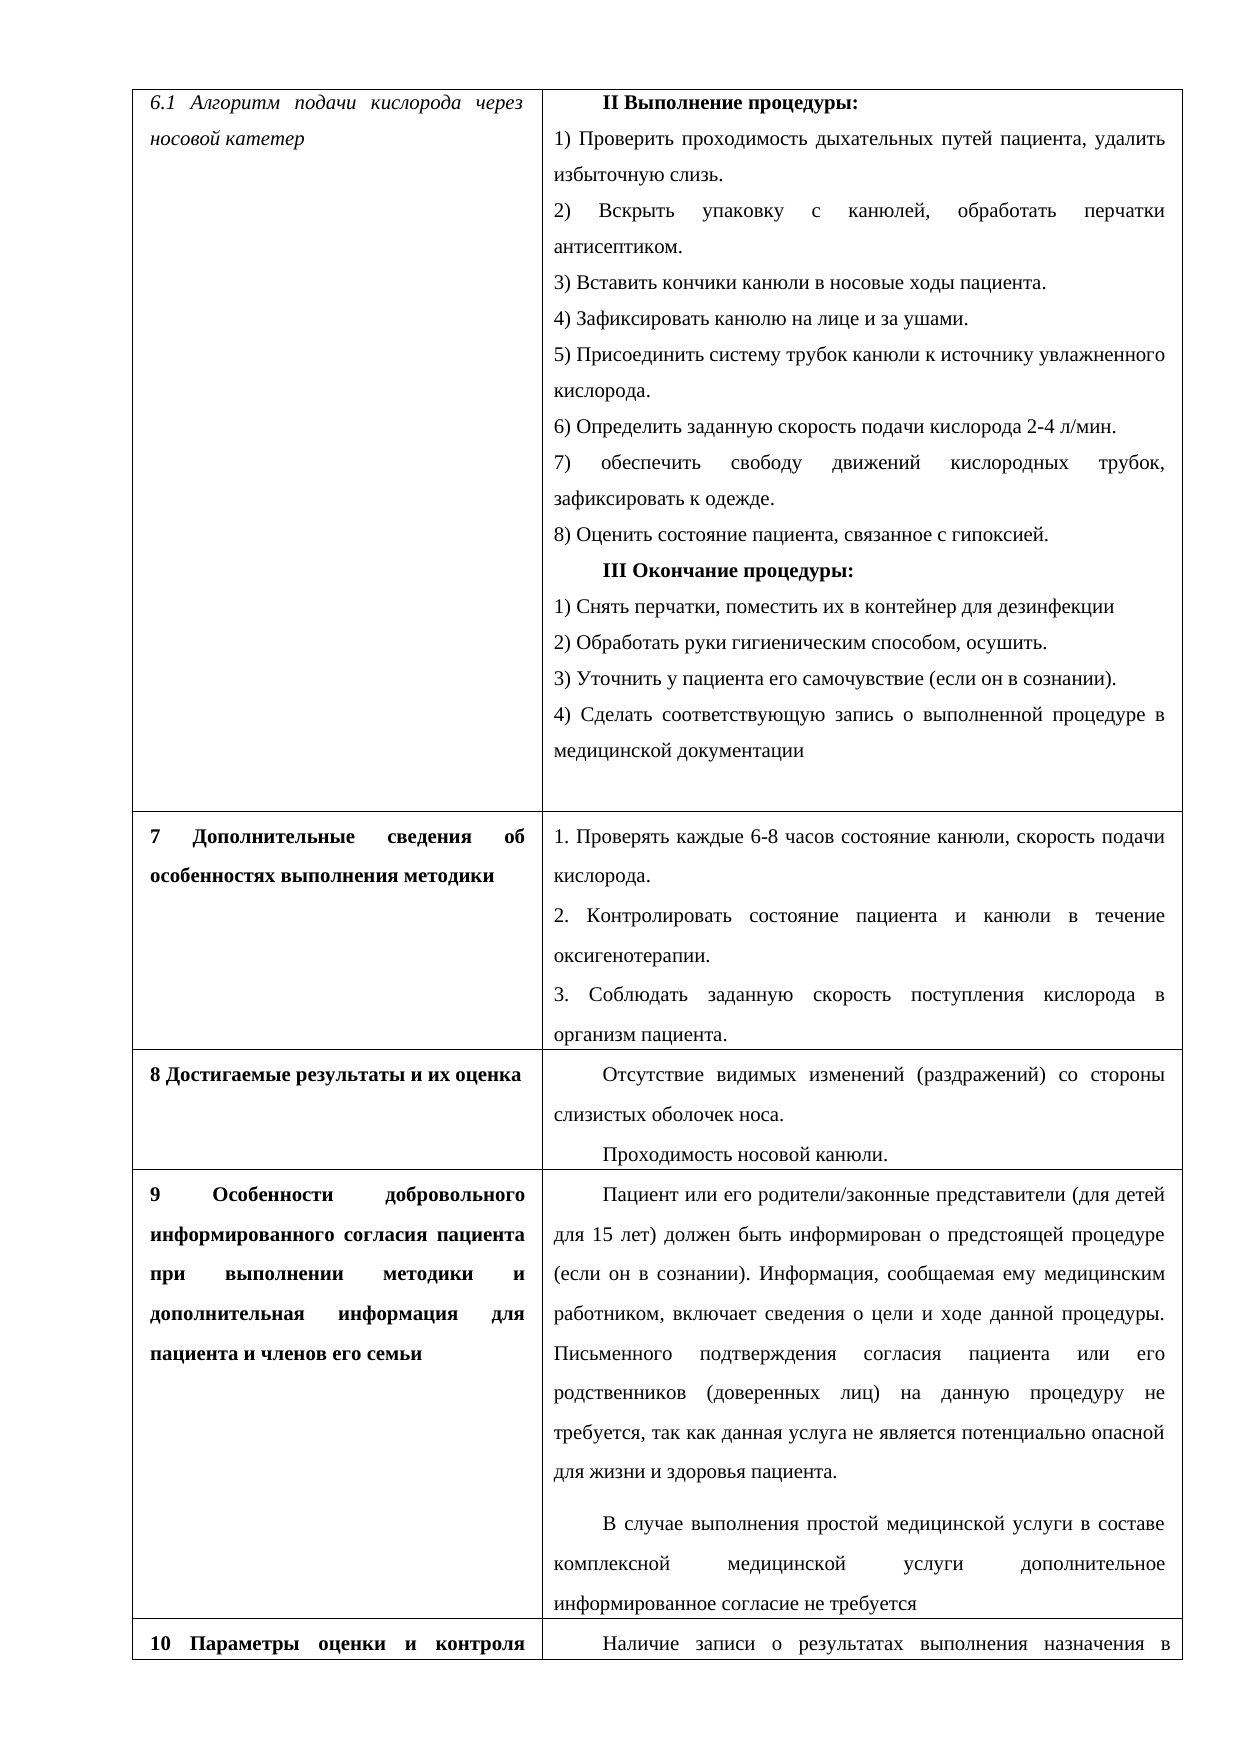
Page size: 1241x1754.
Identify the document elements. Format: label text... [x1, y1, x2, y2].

table_cell 8 Достигаемые результаты и их оценка [133, 1050, 542, 1169]
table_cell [133, 1619, 542, 1658]
table_cell 1. Проверять каждые 6-8 часов состояние канюли, скорость подачи кислорода. 2. Контролировать состояние пациента и канюли в течение оксигенотерапии. 3. Соблюдать заданную скорость поступления кислорода в организм пациента. [543, 812, 1182, 1049]
table_cell Отсутствие видимых изменений (раздражений) со стороны слизистых оболочек носа. Проходимость носовой канюли. [543, 1050, 1182, 1169]
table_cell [543, 1619, 1182, 1658]
table_header 6.1 Алгоритм подачи кислорода через носовой катетер [133, 90, 542, 811]
table_cell 7 Дополнительные сведения об особенностях выполнения методики [133, 812, 542, 1049]
table_cell 9 Особенности добровольного информированного согласия пациента при выполнении методики и дополнительная информация для пациента и членов его семьи [133, 1170, 542, 1618]
table_cell Пациент или его родители/законные представители (для детей для 15 лет) должен быть информирован о предстоящей процедуре (если он в сознании). Информация, сообщаемая ему медицинским работником, включает сведения о цели и ходе данной процедуры. Письменного подтверждения согласия пациента или его родственников (доверенных лиц) на данную процедуру не требуется, так как данная услуга не является потенциально опасной для жизни и здоровья пациента. В случае выполнения простой медицинской услуги в составе комплексной медицинской услуги дополнительное информированное согласие не требуется [543, 1170, 1182, 1618]
table_header II Выполнение процедуры: 1) Проверить проходимость дыхательных путей пациента, удалить избыточную слизь. 2) Вскрыть упаковку с канюлей, обработать перчатки антисептиком. 3) Вставить кончики канюли в носовые ходы пациента. 4) Зафиксировать канюлю на лице и за ушами. 5) Присоединить систему трубок канюли к источнику увлажненного кислорода. 6) Определить заданную скорость подачи кислорода 2-4 л/мин. 7) обеспечить свободу движений кислородных трубок, зафиксировать к одежде. 8) Оценить состояние пациента, связанное с гипоксией. III Окончание процедуры: 1) Снять перчатки, поместить их в контейнер для дезинфекции 2) Обработать руки гигиеническим способом, осушить. 3) Уточнить у пациента его самочувствие (если он в сознании). 4) Сделать соответствующую запись о выполненной процедуре в медицинской документации [543, 90, 1182, 811]
